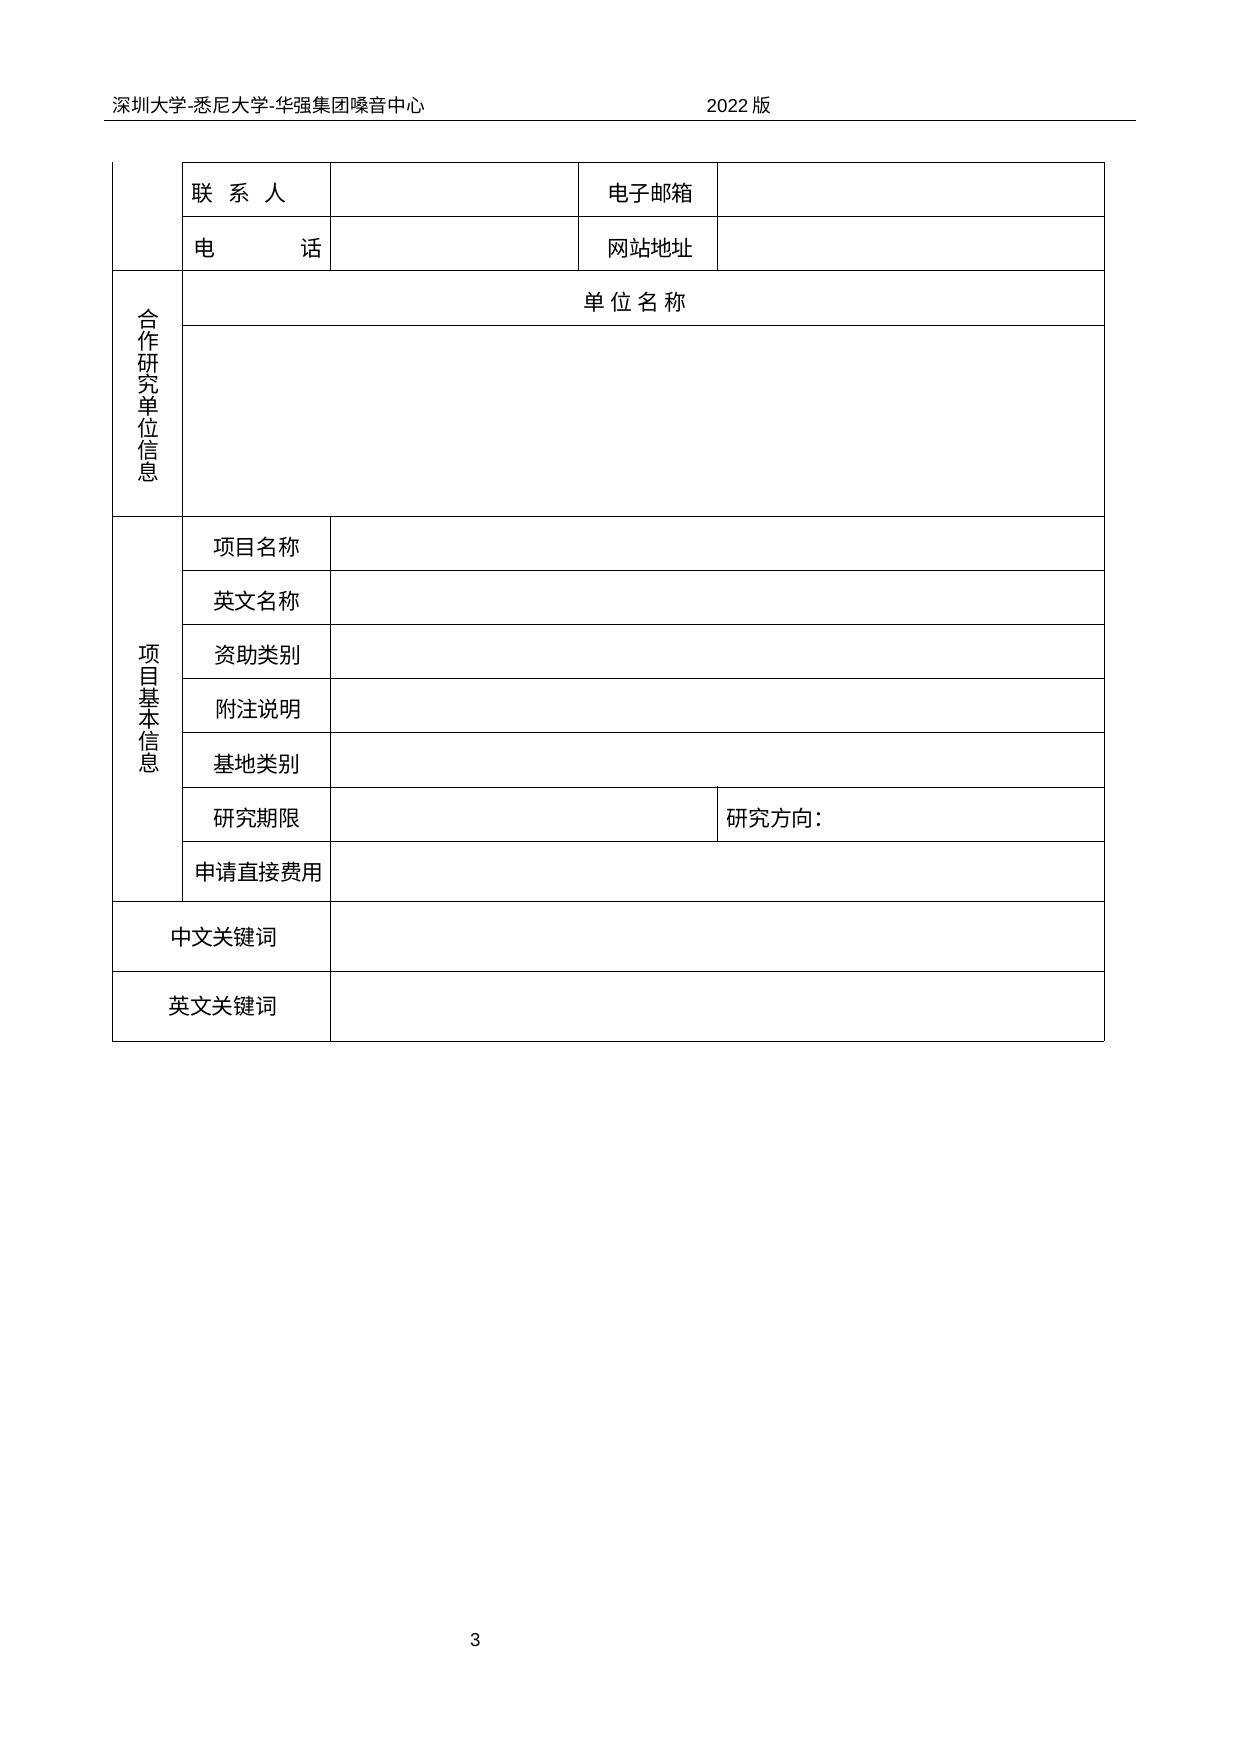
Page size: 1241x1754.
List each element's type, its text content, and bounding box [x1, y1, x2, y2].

table_cell 研究方向： [718, 788, 1104, 841]
table_cell [331, 902, 1104, 971]
table_cell [331, 625, 1104, 678]
table_cell 基地类别 [183, 733, 330, 786]
table_cell [718, 163, 1104, 216]
table_cell 资助类别 [183, 625, 330, 678]
table_cell 电子邮箱 [579, 163, 717, 216]
table_cell 项目名称 [183, 517, 330, 570]
table_cell [331, 163, 578, 216]
table_cell [331, 679, 1104, 732]
table_cell 话 [183, 217, 330, 270]
table_cell 中文关键词 [113, 902, 330, 971]
table_cell 英文关键词 [113, 972, 330, 1041]
table_cell 项目基本信息 [113, 517, 182, 901]
table_cell [331, 842, 1104, 901]
table_cell [331, 733, 1104, 786]
table_cell [331, 788, 717, 841]
table_cell 合作研究单位信息 [113, 271, 182, 516]
table_cell 单 位 名 称 [183, 271, 1104, 324]
table_cell [183, 326, 1104, 516]
table_cell 联 系 人 [183, 163, 330, 216]
table_cell 网站地址 [579, 217, 717, 270]
table_cell [718, 217, 1104, 270]
table_cell 英文名称 [183, 571, 330, 624]
table_cell [331, 972, 1104, 1041]
table_cell 申请直接费用 [183, 842, 330, 901]
table_cell [331, 217, 578, 270]
table_cell 附注说明 [183, 679, 330, 732]
table_cell 研究期限 [183, 788, 330, 841]
table_cell [331, 571, 1104, 624]
table_cell [331, 517, 1104, 570]
